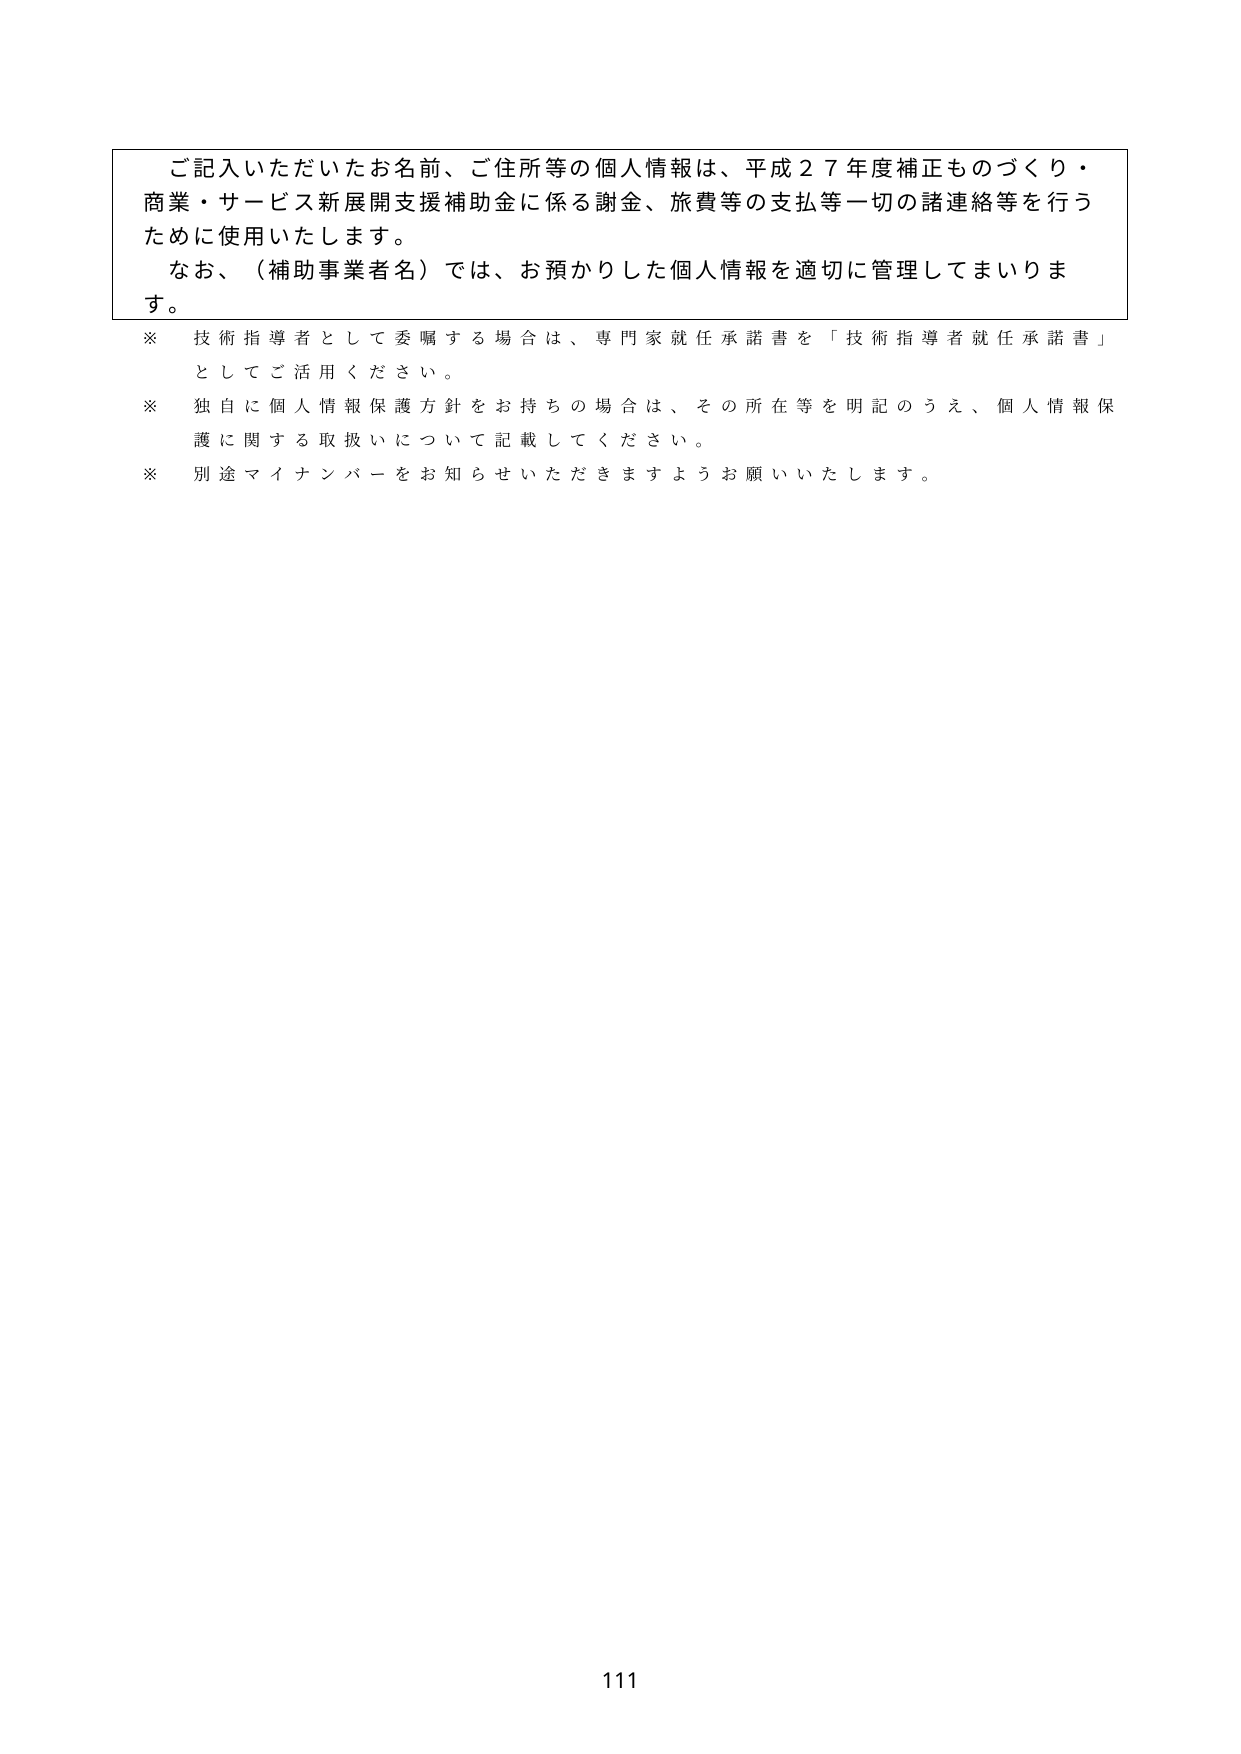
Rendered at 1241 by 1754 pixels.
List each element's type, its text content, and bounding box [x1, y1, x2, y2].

text ※ 技術指導者として委嘱する場合は、専門家就任承諾書を「技術指導者就任承諾書」としてご活用ください。 [129, 320, 1122, 388]
table_header ご記入いただいたお名前、ご住所等の個人情報は、平成２７年度補正ものづくり・商業・サービス新展開支援補助金に係る謝金、旅費等の支払等一切の諸連絡等を行うために使用いたします。 なお、（補助事業者名）では、お預かりした個人情報を適切に管理してまいります。 [113, 150, 1127, 319]
text ※ 別途マイナンバーをお知らせいただきますようお願いいたします。 [129, 456, 1122, 490]
text ※ 独自に個人情報保護方針をお持ちの場合は、その所在等を明記のうえ、個人情報保護に関する取扱いについて記載してください。 [129, 388, 1122, 456]
